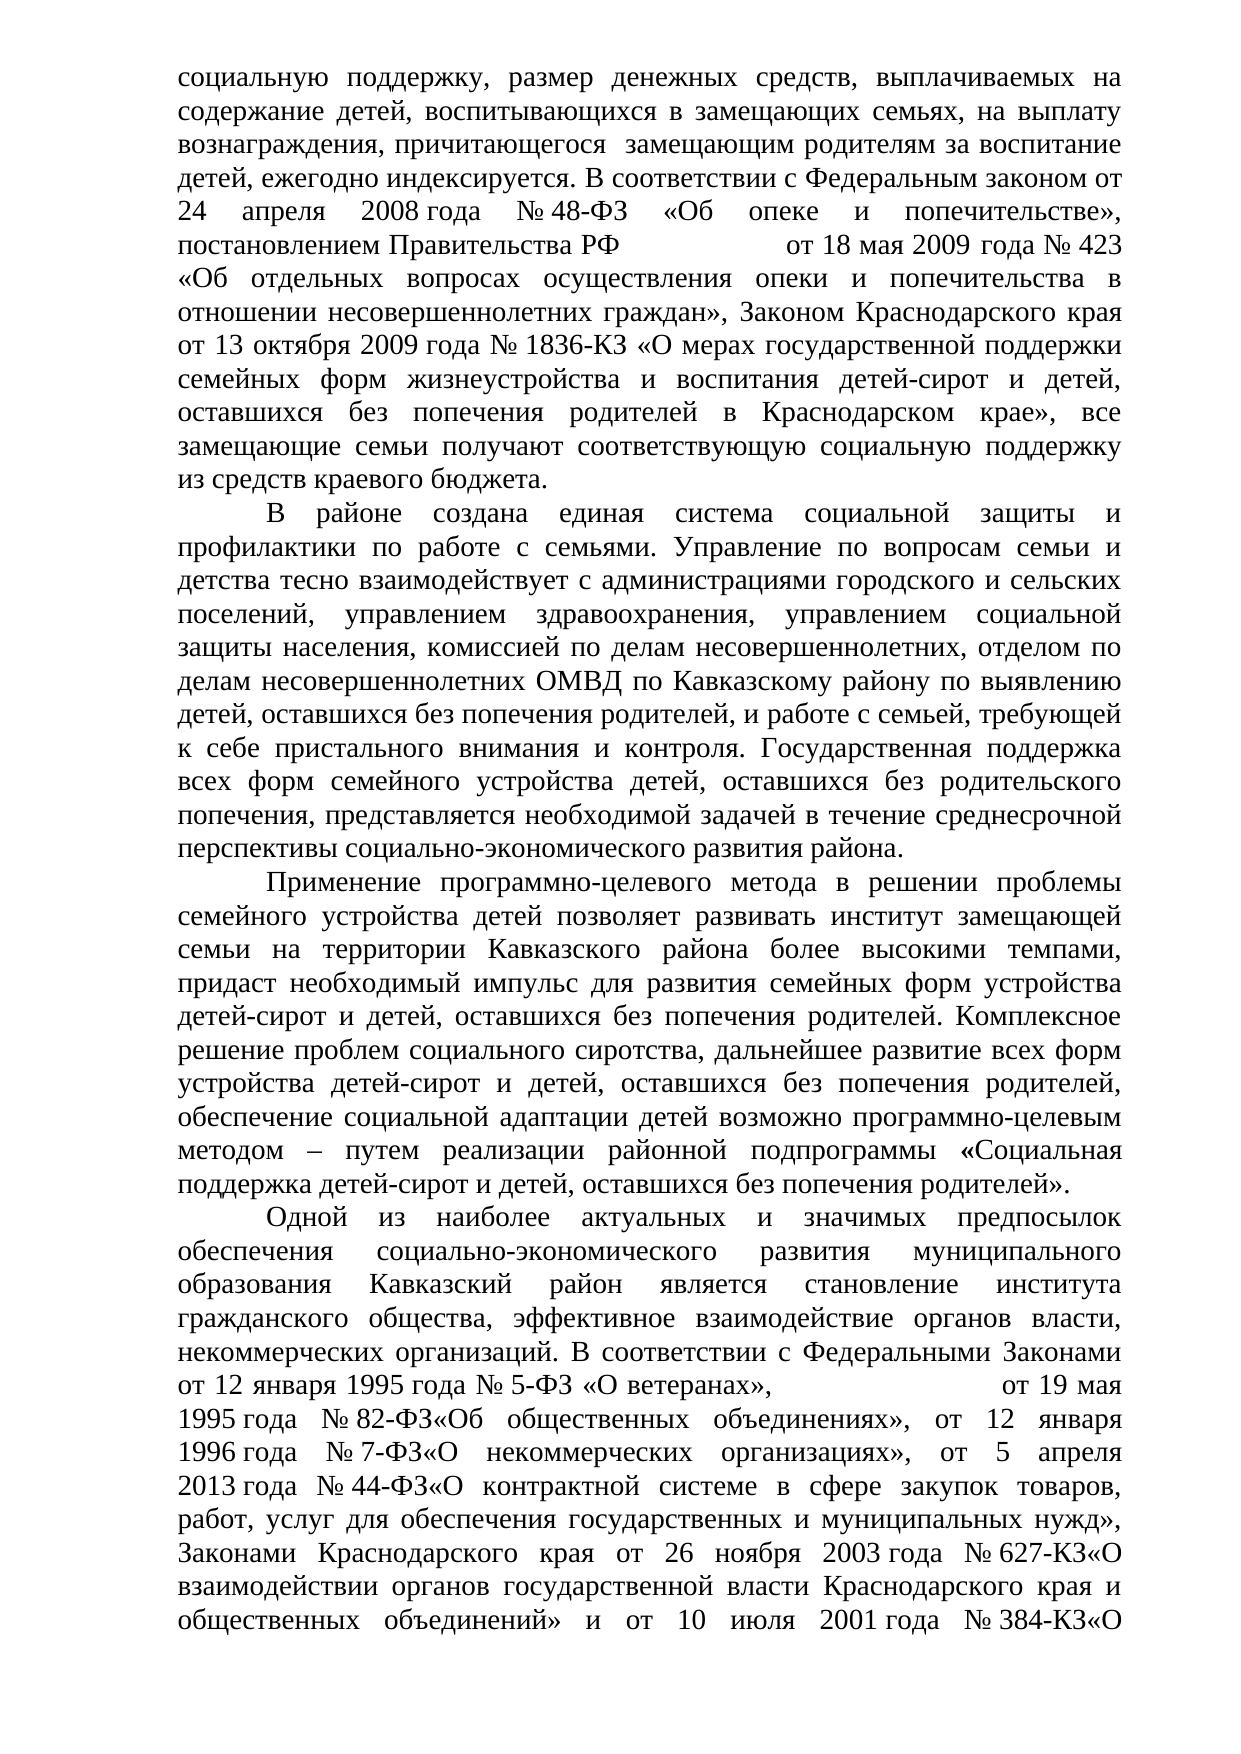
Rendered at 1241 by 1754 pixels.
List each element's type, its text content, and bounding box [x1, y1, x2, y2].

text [177, 1199, 1122, 1636]
text Применение программно-целевого метода в решении проблемы семейного устройства детей позволяет развивать институт замещающей семьи на территории Кавказского района более высокими темпами, придаст необходимый импульс для развития семейных форм устройства детей-сирот и детей, оставшихся без попечения родителей. Комплексное решение проблем социального сиротства, дальнейшее развитие всех форм устройства детей-сирот и детей, оставшихся без попечения родителей, обеспечение социальной адаптации детей возможно программно-целевым методом – путем реализации районной подпрограммы «Социальная поддержка детей-сирот и детей, оставшихся без попечения родителей». [177, 864, 1122, 1199]
text В районе создана единая система социальной защиты и профилактики по работе с семьями. Управление по вопросам семьи и детства тесно взаимодействует с администрациями городского и сельских поселений, управлением здравоохранения, управлением социальной защиты населения, комиссией по делам несовершеннолетних, отделом по делам несовершеннолетних ОМВД по Кавказскому району по выявлению детей, оставшихся без попечения родителей, и работе с семьей, требующей к себе пристального внимания и контроля. Государственная поддержка всех форм семейного устройства детей, оставшихся без родительского попечения, представляется необходимой задачей в течение среднесрочной перспективы социально-экономического развития района. [177, 495, 1122, 864]
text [177, 59, 1122, 495]
